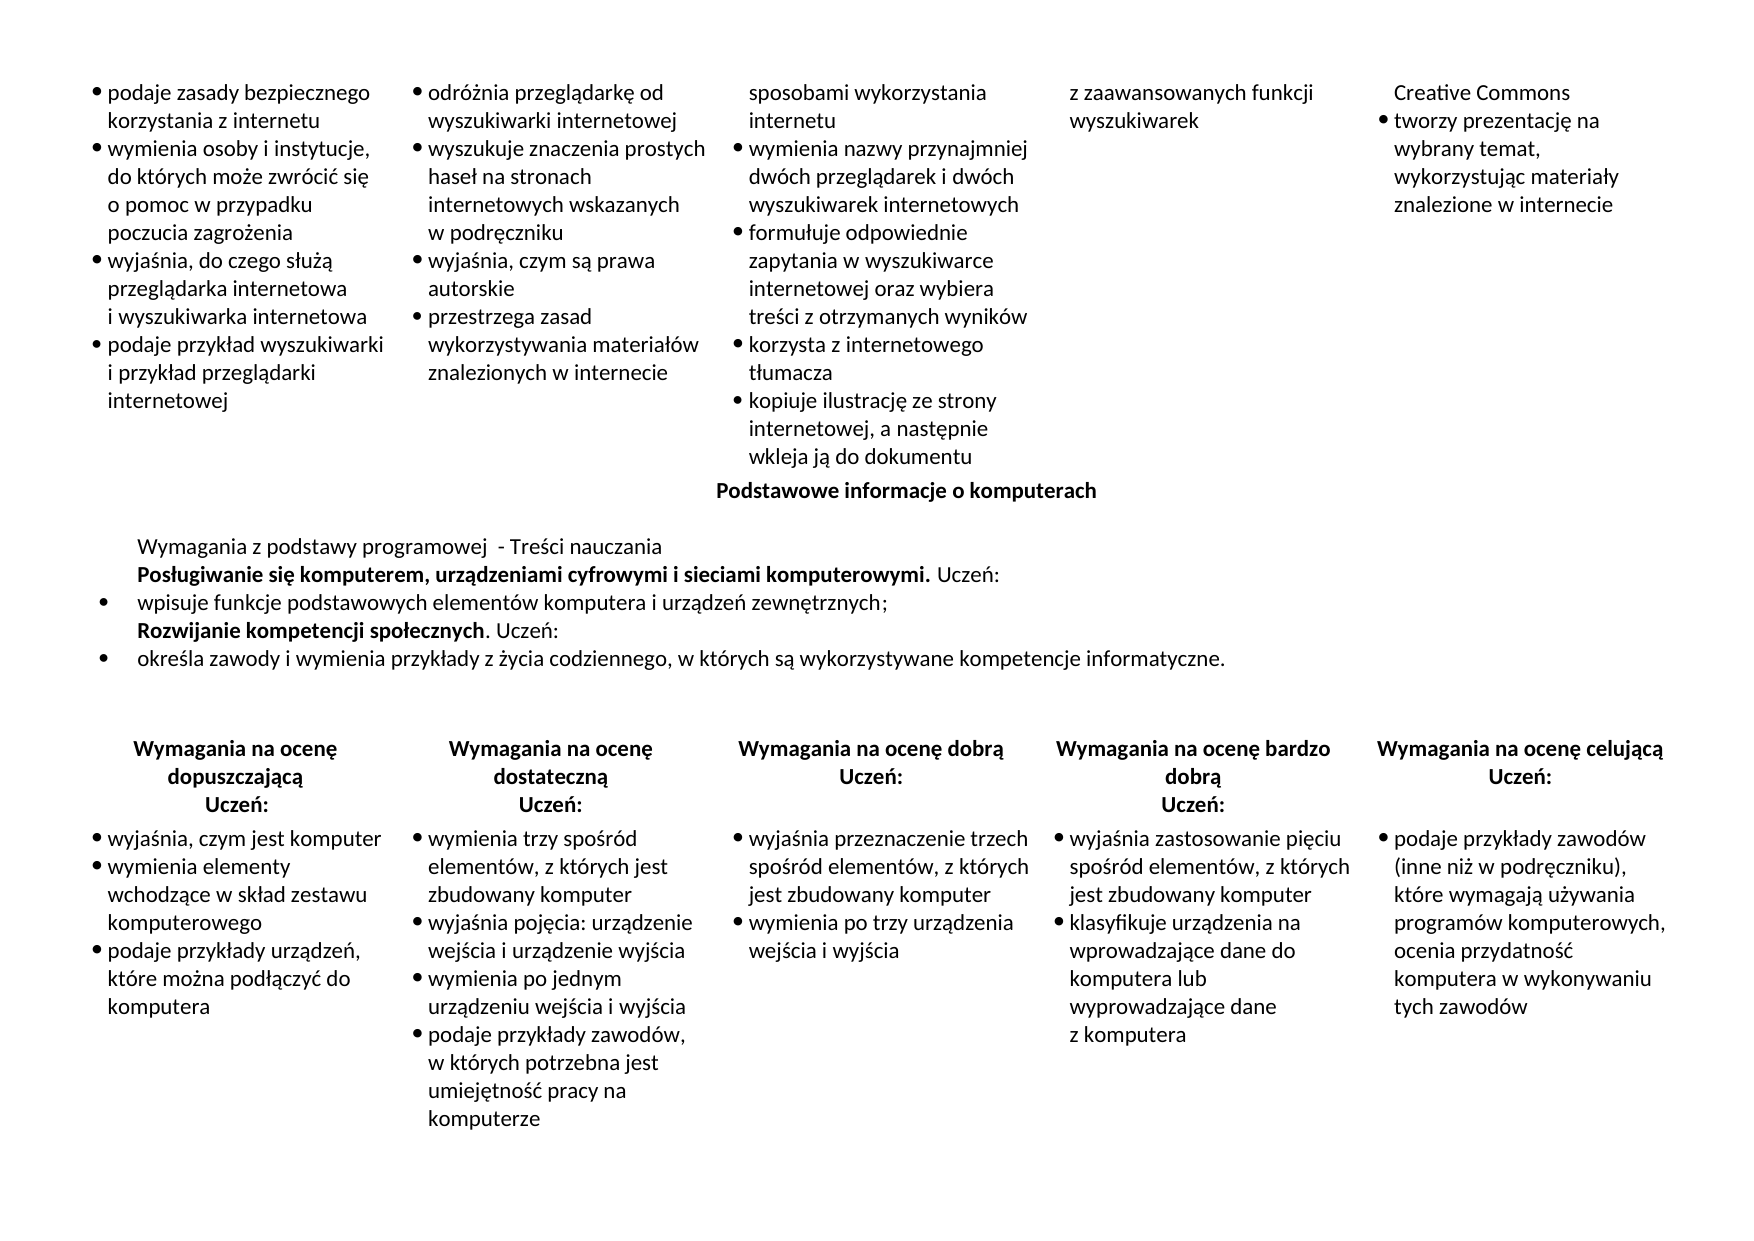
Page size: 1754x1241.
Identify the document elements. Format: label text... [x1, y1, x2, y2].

table_cell podaje przykłady zawodów (inne niż w podręczniku), które wymagają używania programów komputerowych, ocenia przydatność komputera w wykonywaniu tych zawodów [1361, 821, 1679, 1164]
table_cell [75, 75, 395, 473]
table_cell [395, 75, 716, 473]
table_cell wyjaśnia przeznaczenie trzech spośród elementów, z których jest zbudowany komputer wymienia po trzy urządzenia wejścia i wyjścia [716, 821, 1037, 1164]
table_cell wymienia trzy spośród elementów, z których jest zbudowany komputer wyjaśnia pojęcia: urządzenie wejścia i urządzenie wyjścia wymienia po jednym urządzeniu wejścia i wyjścia podaje przykłady zawodów, w których potrzebna jest umiejętność pracy na komputerze [395, 821, 716, 1164]
table_cell Wymagania na ocenę bardzo dobrą Uczeń: [1037, 731, 1361, 821]
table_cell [1037, 75, 1361, 473]
table_cell wyjaśnia zastosowanie pięciu spośród elementów, z których jest zbudowany komputer klasyfikuje urządzenia na wprowadzające dane do komputera lub wyprowadzające dane z komputera [1037, 821, 1361, 1164]
table_cell Wymagania na ocenę dostateczną Uczeń: [395, 731, 716, 821]
table_cell Podstawowe informacje o komputerach [75, 473, 1679, 529]
table_cell Wymagania na ocenę dobrą Uczeń: [716, 731, 1037, 821]
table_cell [716, 75, 1037, 473]
table_cell Wymagania na ocenę celującą Uczeń: [1361, 731, 1679, 821]
table_cell Wymagania z podstawy programowej - Treści nauczania Posługiwanie się komputerem, urządzeniami cyfrowymi i sieciami komputerowymi. Uczeń: wpisuje funkcje podstawowych elementów komputera i urządzeń zewnętrznych; Rozwijanie kompetencji społecznych. Uczeń: określa zawody i wymienia przykłady z życia codziennego, w których są wykorzystywane kompetencje informatyczne. [75, 529, 1679, 731]
table_cell wyjaśnia, czym jest komputer wymienia elementy wchodzące w skład zestawu komputerowego podaje przykłady urządzeń, które można podłączyć do komputera [75, 821, 395, 1164]
table_cell Wymagania na ocenę dopuszczającą Uczeń: [75, 731, 395, 821]
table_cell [1361, 75, 1679, 473]
